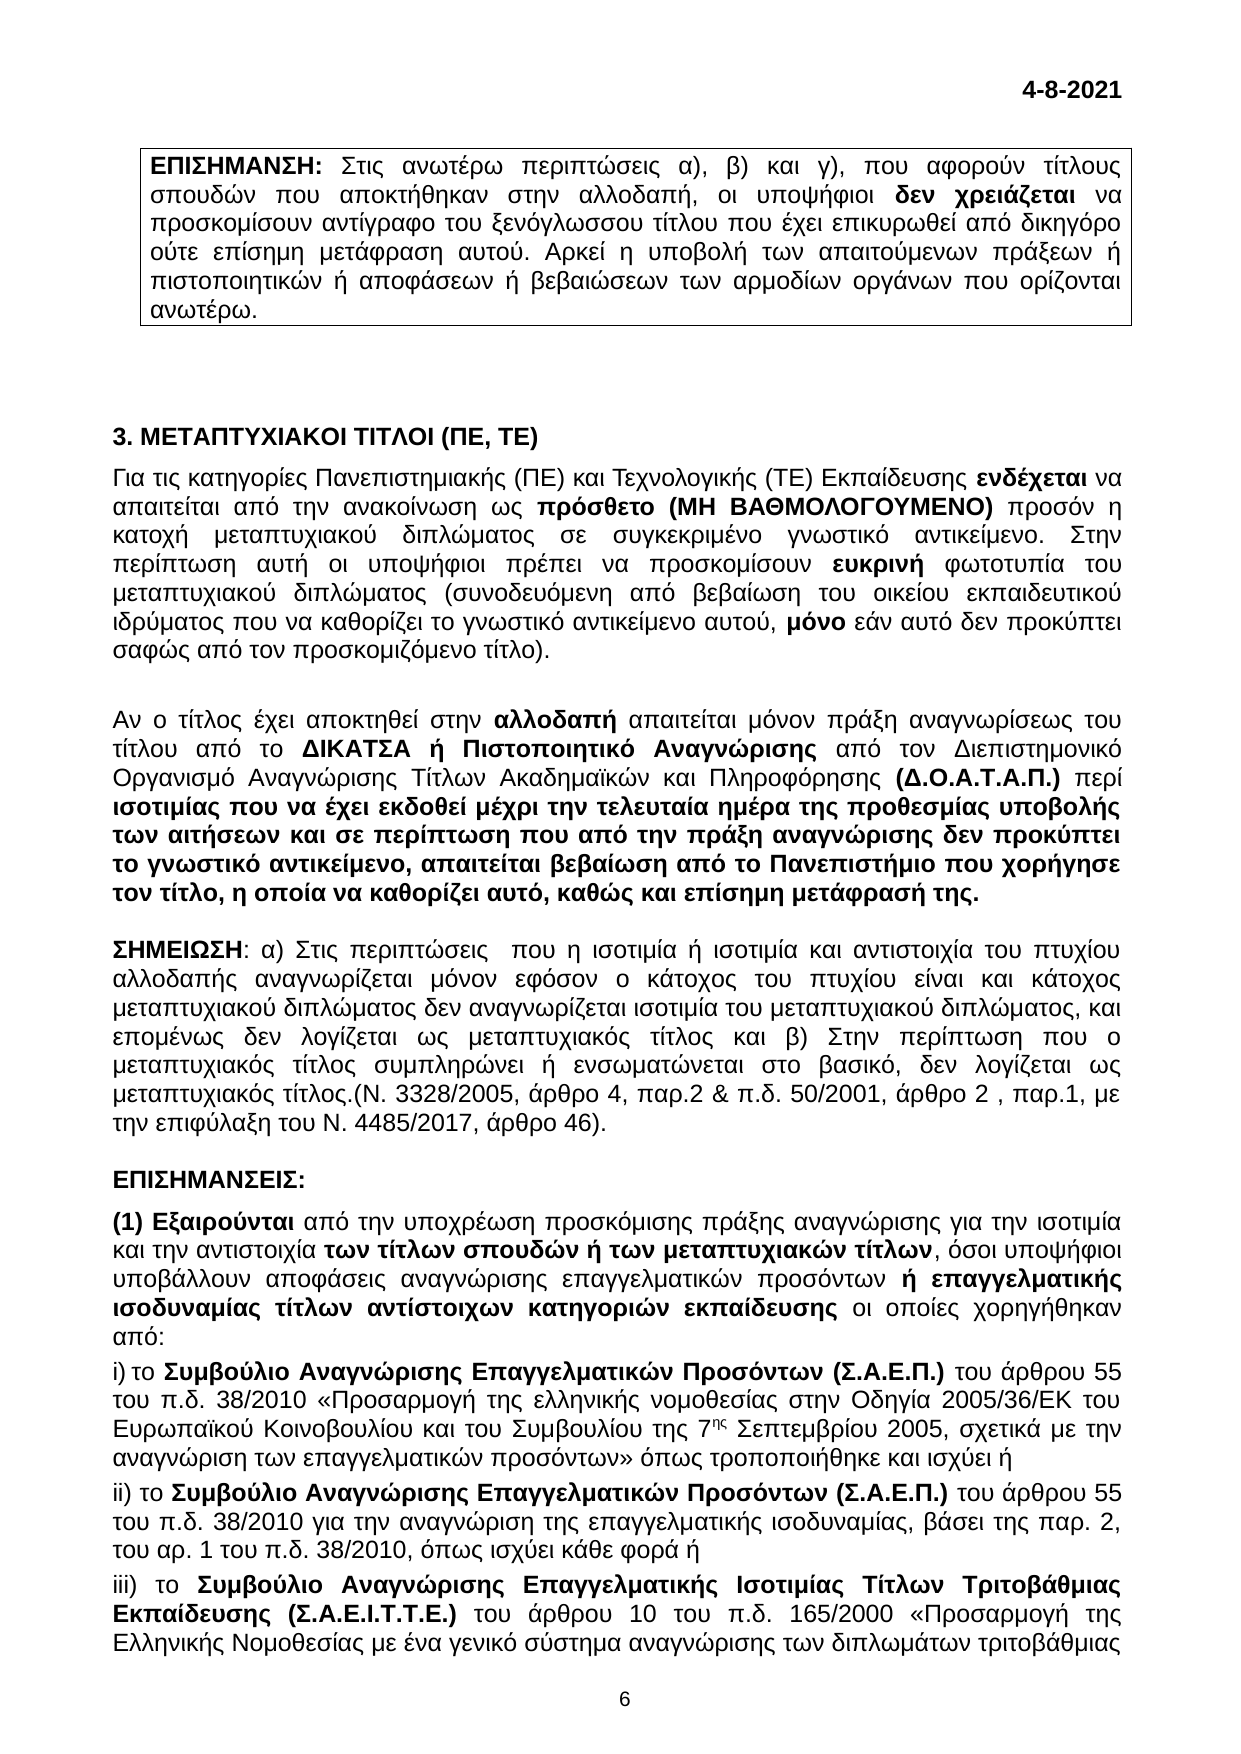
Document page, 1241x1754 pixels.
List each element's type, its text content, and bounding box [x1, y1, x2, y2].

text ii) το Συμβούλιο Αναγνώρισης Επαγγελματικών Προσόντων (Σ.Α.Ε.Π.) του άρθρου 55 του π.δ. 38/2010 για την αναγνώριση της επαγγελματικής ισοδυναμίας, βάσει της παρ. 2, του αρ. 1 του π.δ. 38/2010, όπως ισχύει κάθε φορά ή [112, 1478, 1122, 1564]
text ΕΠΙΣΗΜΑΝΣΕΙΣ: [112, 1165, 1122, 1194]
text Αν ο τίτλος έχει αποκτηθεί στην αλλοδαπή απαιτείται μόνον πράξη αναγνωρίσεως του τίτλου από το ΔΙΚΑΤΣΑ ή Πιστοποιητικό Αναγνώρισης από τον Διεπιστημονικό Οργανισμό Αναγνώρισης Τίτλων Ακαδημαϊκών και Πληροφόρησης (Δ.Ο.Α.Τ.Α.Π.) περί ισοτιμίας που να έχει εκδοθεί μέχρι την τελευταία ημέρα της προθεσμίας υποβολής των αιτήσεων και σε περίπτωση που από την πράξη αναγνώρισης δεν προκύπτει το γνωστικό αντικείμενο, απαιτείται βεβαίωση από το Πανεπιστήμιο που χορήγησε τον τίτλο, η οποία να καθορίζει αυτό, καθώς και επίσημη μετάφρασή της. [112, 705, 1122, 906]
text ΣΗΜΕΙΩΣΗ: α) Στις περιπτώσεις που η ισοτιμία ή ισοτιμία και αντιστοιχία του πτυχίου αλλοδαπής αναγνωρίζεται μόνον εφόσον ο κάτοχος του πτυχίου είναι και κάτοχος μεταπτυχιακού διπλώματος δεν αναγνωρίζεται ισοτιμία του μεταπτυχιακού διπλώματος, και επομένως δεν λογίζεται ως μεταπτυχιακός τίτλος και β) Στην περίπτωση που ο μεταπτυχιακός τίτλος συμπληρώνει ή ενσωματώνεται στο βασικό, δεν λογίζεται ως μεταπτυχιακός τίτλος.(N. 3328/2005, άρθρο 4, παρ.2 & π.δ. 50/2001, άρθρο 2 , παρ.1, με την επιφύλαξη του Ν. 4485/2017, άρθρο 46). [112, 935, 1122, 1136]
text Για τις κατηγορίες Πανεπιστημιακής (ΠΕ) και Τεχνολογικής (ΤΕ) Εκπαίδευσης ενδέχεται να απαιτείται από την ανακοίνωση ως πρόσθετο (ΜΗ ΒΑΘΜΟΛΟΓΟΥΜΕΝΟ) προσόν η κατοχή μεταπτυχιακού διπλώματος σε συγκεκριμένο γνωστικό αντικείμενο. Στην περίπτωση αυτή οι υποψήφιοι πρέπει να προσκομίσουν ευκρινή φωτοτυπία του μεταπτυχιακού διπλώματος (συνοδευόμενη από βεβαίωση του οικείου εκπαιδευτικού ιδρύματος που να καθορίζει το γνωστικό αντικείμενο αυτού, μόνο εάν αυτό δεν προκύπτει σαφώς από τον προσκομιζόμενο τίτλο). [112, 463, 1122, 664]
text 3. ΜΕΤΑΠΤΥΧΙΑΚΟΙ ΤΙΤΛΟΙ (ΠΕ, ΤΕ) [112, 421, 1122, 450]
text (1) Εξαιρούνται από την υποχρέωση προσκόμισης πράξης αναγνώρισης για την ισοτιμία και την αντιστοιχία των τίτλων σπουδών ή των μεταπτυχιακών τίτλων, όσοι υποψήφιοι υποβάλλουν αποφάσεις αναγνώρισης επαγγελματικών προσόντων ή επαγγελματικής ισοδυναμίας τίτλων αντίστοιχων κατηγοριών εκπαίδευσης οι οποίες χορηγήθηκαν από: [112, 1206, 1122, 1350]
list το Συμβούλιο Αναγνώρισης Επαγγελματικών Προσόντων (Σ.Α.Ε.Π.) του άρθρου 55 του π.δ. 38/2010 «Προσαρμογή της ελληνικής νομοθεσίας στην Οδηγία 2005/36/ΕΚ του Ευρωπαϊκού Κοινοβουλίου και του Συμβουλίου της 7ης Σεπτεμβρίου 2005, σχετικά με την αναγνώριση των επαγγελματικών προσόντων» όπως τροποποιήθηκε και ισχύει ή [112, 1356, 1122, 1471]
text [112, 1570, 1122, 1656]
text ΕΠΙΣΗΜΑΝΣΗ: Στις ανωτέρω περιπτώσεις α), β) και γ), που αφορούν τίτλους σπουδών που αποκτήθηκαν στην αλλοδαπή, οι υποψήφιοι δεν χρειάζεται να προσκομίσουν αντίγραφο του ξενόγλωσσου τίτλου που έχει επικυρωθεί από δικηγόρο ούτε επίσημη μετάφραση αυτού. Αρκεί η υποβολή των απαιτούμενων πράξεων ή πιστοποιητικών ή αποφάσεων ή βεβαιώσεων των αρμοδίων οργάνων που ορίζονται ανωτέρω. [141, 149, 1131, 325]
